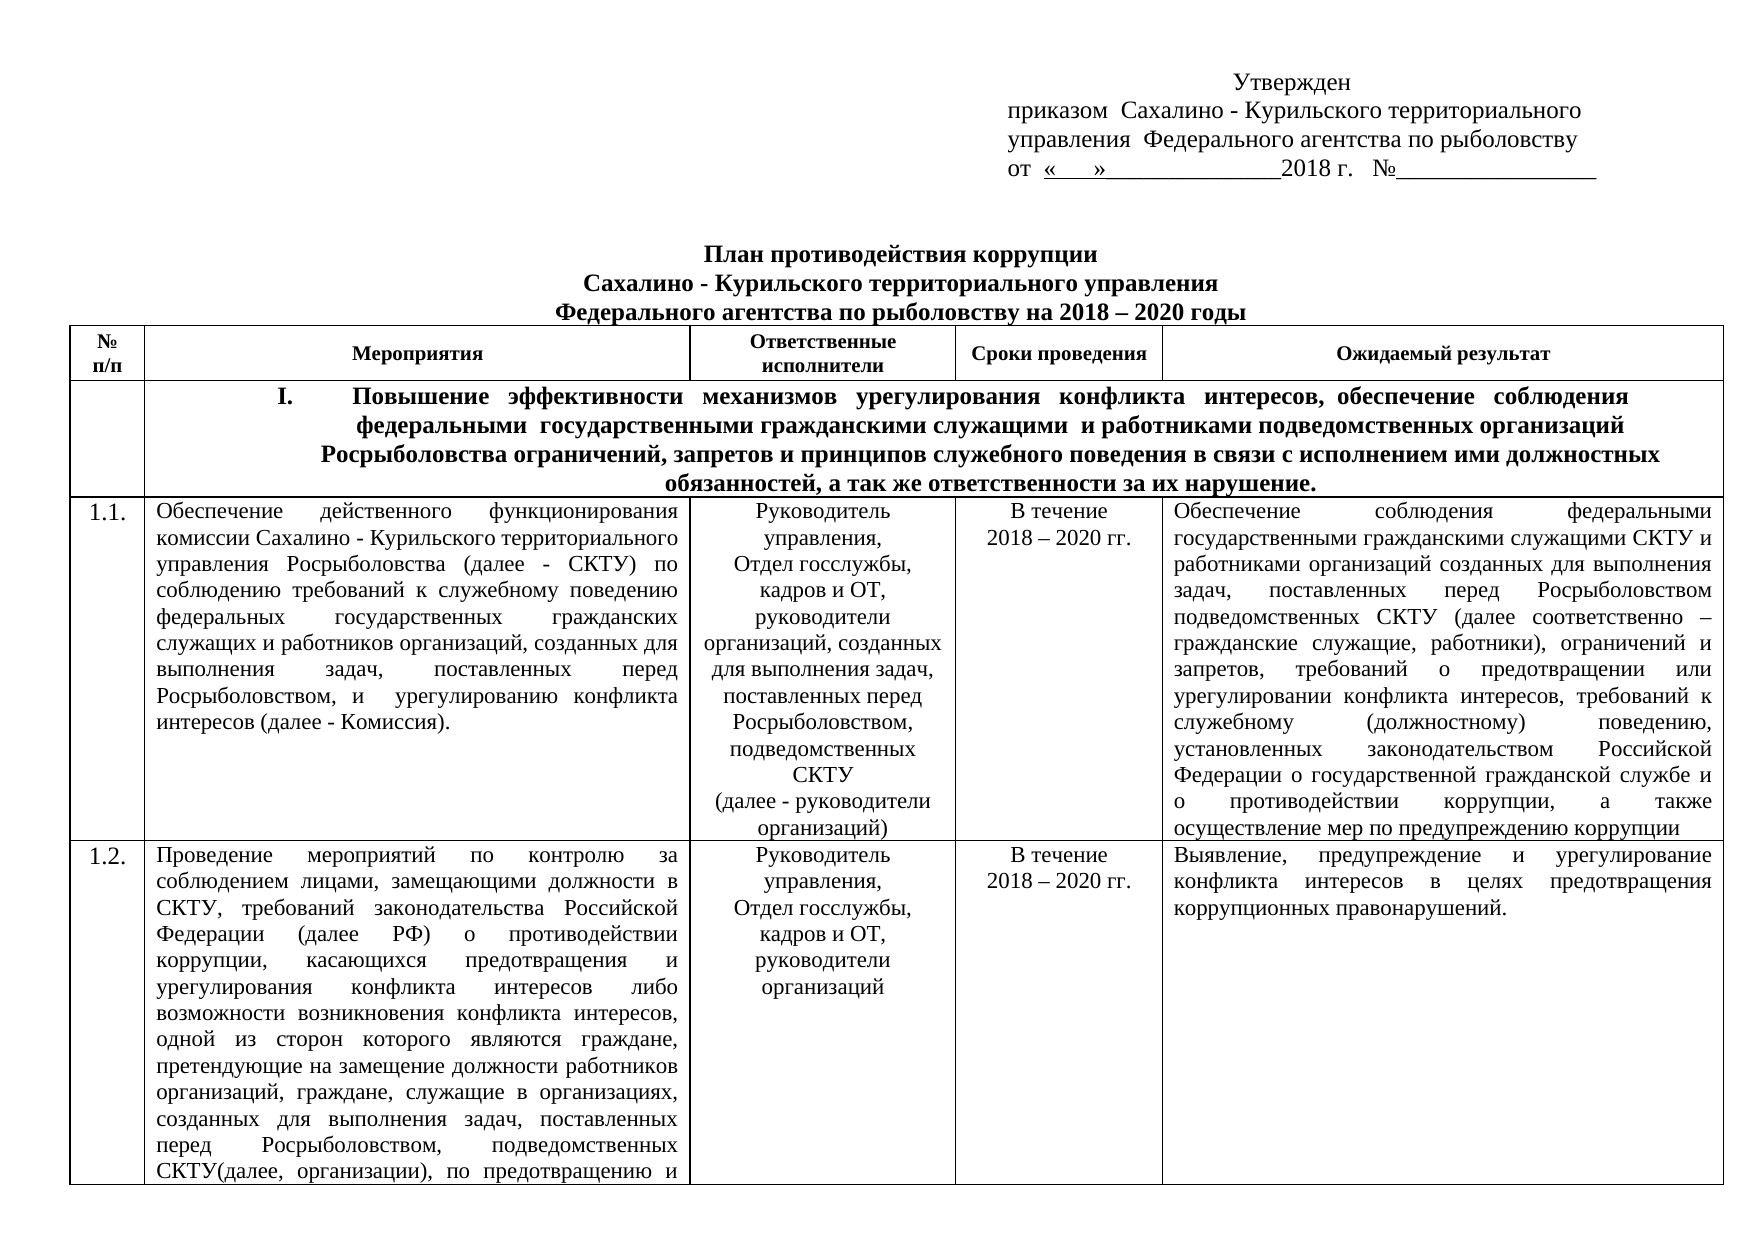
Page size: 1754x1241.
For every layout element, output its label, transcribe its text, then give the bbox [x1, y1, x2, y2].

table_header Ответственные исполнители [691, 326, 955, 380]
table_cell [145, 841, 689, 1184]
table_cell Обеспечение соблюдения федеральными государственными гражданскими служащими СКТУ и работниками организаций созданных для выполнения задач, поставленных перед Росрыболовством подведомственных СКТУ (далее соответственно – гражданские служащие, работники), ограничений и запретов, требований о предотвращении или урегулировании конфликта интересов, требований к служебному (должностному) поведению, установленных законодательством Российской Федерации о государственной гражданской службе и о противодействии коррупции, а также осуществление мер по предупреждению коррупции [1163, 498, 1723, 840]
text Утвержден [1007, 67, 1713, 95]
table_cell Повышение эффективности механизмов урегулирования конфликта интересов, обеспечение соблюдения федеральными государственными гражданскими служащими и работниками подведомственных организаций Росрыболовства ограничений, запретов и принципов служебного поведения в связи с исполнением ими должностных обязанностей, а так же ответственности за их нарушение. [145, 381, 1723, 496]
text Сахалино - Курильского территориального управления [89, 268, 1713, 297]
text от « »______________2018 г. №________________ [1007, 153, 1713, 182]
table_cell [691, 841, 955, 1184]
table_cell 1.1. [71, 498, 144, 840]
text Федерального агентства по рыболовству на 2018 – 2020 годы [89, 297, 1713, 325]
table_cell В течение 2018 – 2020 гг. [956, 498, 1162, 840]
table_cell 1.2. [71, 841, 144, 1184]
table_cell Руководитель управления, Отдел госслужбы, кадров и ОТ, руководители организаций, созданных для выполнения задач, поставленных перед Росрыболовством, подведомственных СКТУ (далее - руководители организаций) [691, 498, 955, 840]
text управления Федерального агентства по рыболовству [1007, 124, 1713, 153]
text приказом Сахалино - Курильского территориального [1007, 95, 1713, 124]
table_cell Обеспечение действенного функционирования комиссии Сахалино - Курильского территориального управления Росрыболовства (далее - СКТУ) по соблюдению требований к служебному поведению федеральных государственных гражданских служащих и работников организаций, созданных для выполнения задач, поставленных перед Росрыболовством, и урегулированию конфликта интересов (далее - Комиссия). [145, 498, 689, 840]
text План противодействия коррупции [89, 239, 1713, 268]
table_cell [956, 841, 1162, 1184]
table_header Мероприятия [145, 326, 689, 380]
table_header Сроки проведения [956, 326, 1162, 380]
table_header Ожидаемый результат [1163, 326, 1723, 380]
table_cell [71, 381, 144, 496]
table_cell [1163, 841, 1723, 1184]
table_header № п/п [71, 326, 144, 380]
